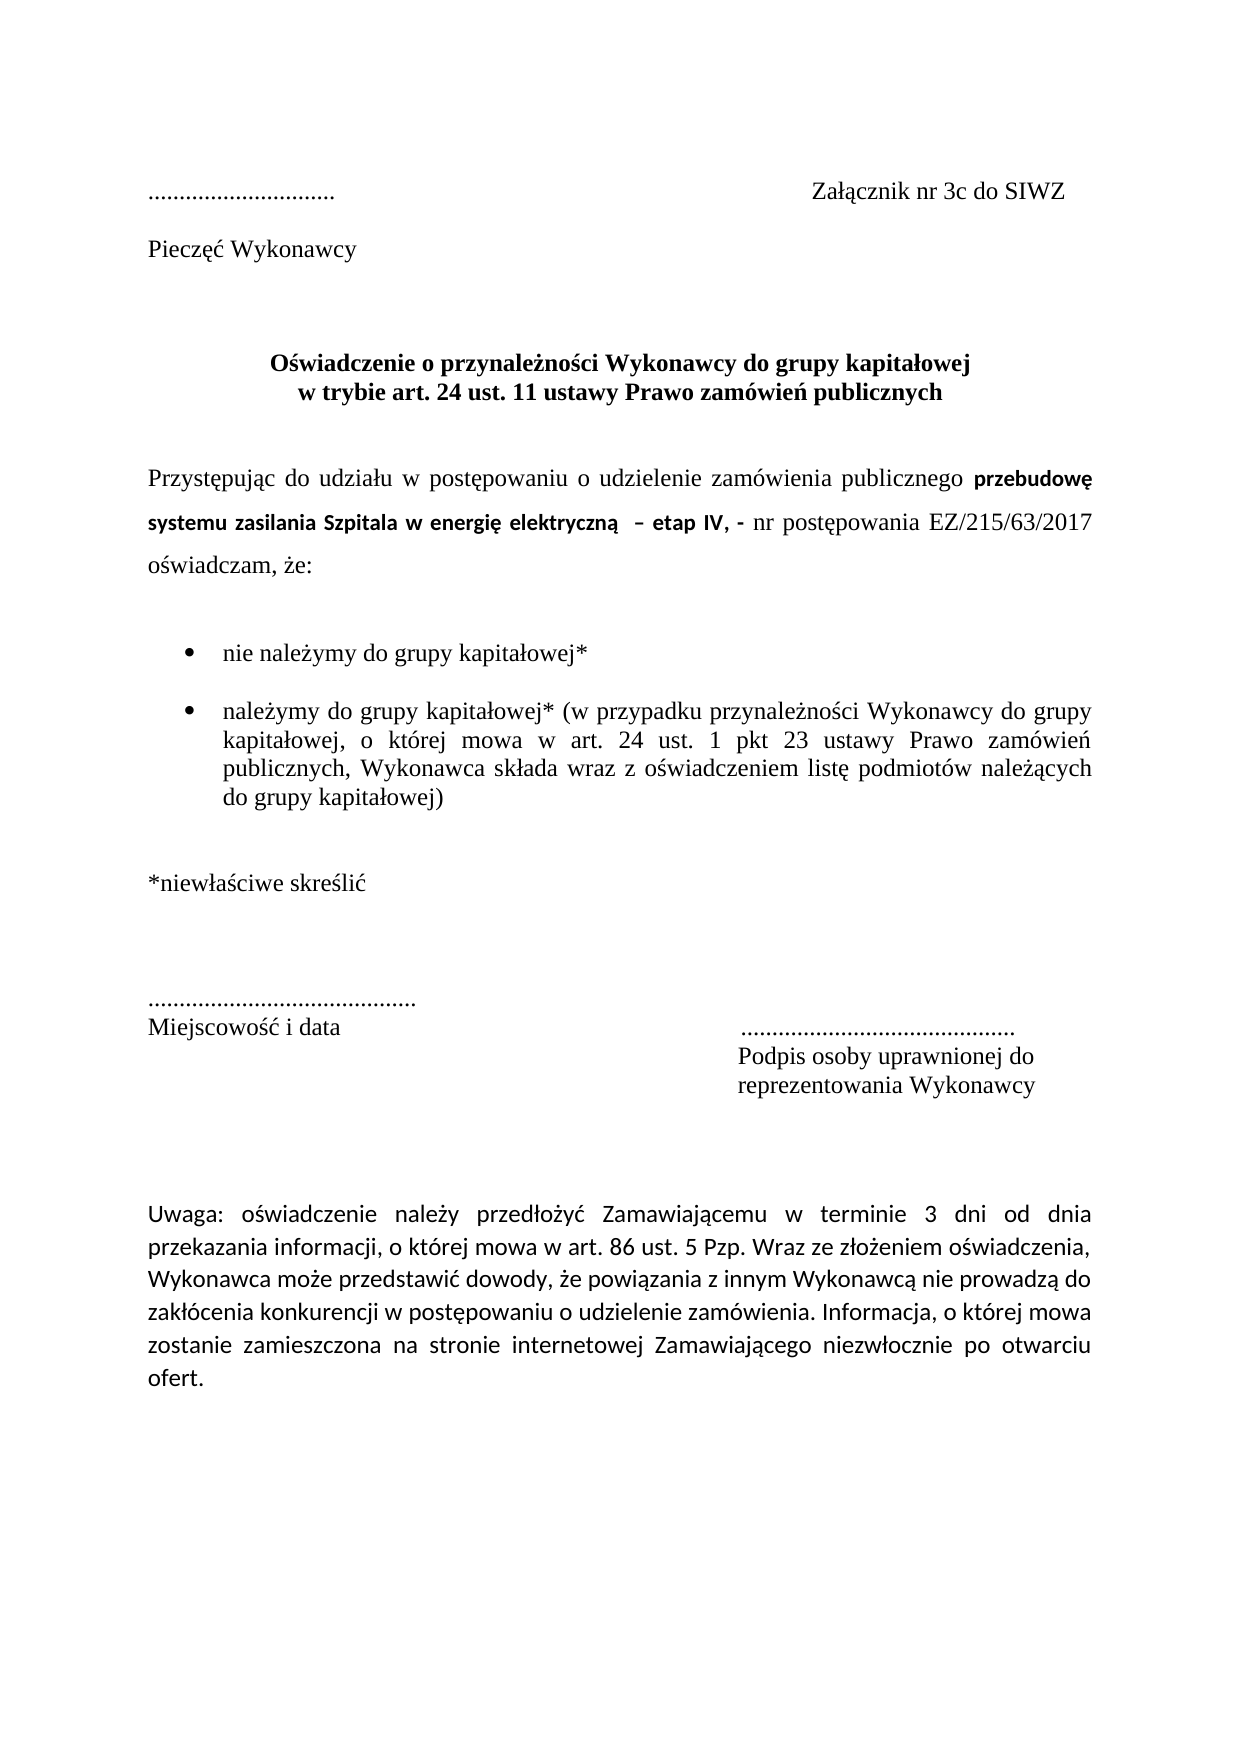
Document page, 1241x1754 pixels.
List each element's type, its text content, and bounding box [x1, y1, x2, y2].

list nie należymy do grupy kapitałowej* [185, 638, 1093, 667]
text Miejscowość i data ............................................ [148, 1012, 1093, 1041]
text w trybie art. 24 ust. 11 ustawy Prawo zamówień publicznych [148, 377, 1093, 406]
list należymy do grupy kapitałowej* (w przypadku przynależności Wykonawcy do grupy kapitałowej, o której mowa w art. 24 ust. 1 pkt 23 ustawy Prawo zamówień publicznych, Wykonawca składa wraz z oświadczeniem listę podmiotów należących do grupy kapitałowej) [185, 696, 1093, 811]
text Przystępując do udziału w postępowaniu o udzielenie zamówienia publicznego przebudowę systemu zasilania Szpitala w energię elektryczną – etap IV, - nr postępowania EZ/215/63/2017 oświadczam, że: [148, 463, 1093, 579]
text reprezentowania Wykonawcy [148, 1070, 1093, 1098]
text Uwaga: oświadczenie należy przedłożyć Zamawiającemu w terminie 3 dni od dnia przekazania informacji, o której mowa w art. 86 ust. 5 Pzp. Wraz ze złożeniem oświadczenia, Wykonawca może przedstawić dowody, że powiązania z innym Wykonawcą nie prowadzą do zakłócenia konkurencji w postępowaniu o udzielenie zamówienia. Informacja, o której mowa zostanie zamieszczona na stronie internetowej Zamawiającego niezwłocznie po otwarciu ofert. [148, 1198, 1093, 1393]
text *niewłaściwe skreślić [148, 868, 1093, 897]
text Podpis osoby uprawnionej do [148, 1041, 1093, 1070]
text Oświadczenie o przynależności Wykonawcy do grupy kapitałowej [148, 348, 1093, 377]
text Pieczęć Wykonawcy [148, 234, 1093, 263]
text ........................................... [148, 983, 1093, 1012]
text .............................. Załącznik nr 3c do SIWZ [148, 176, 1093, 205]
